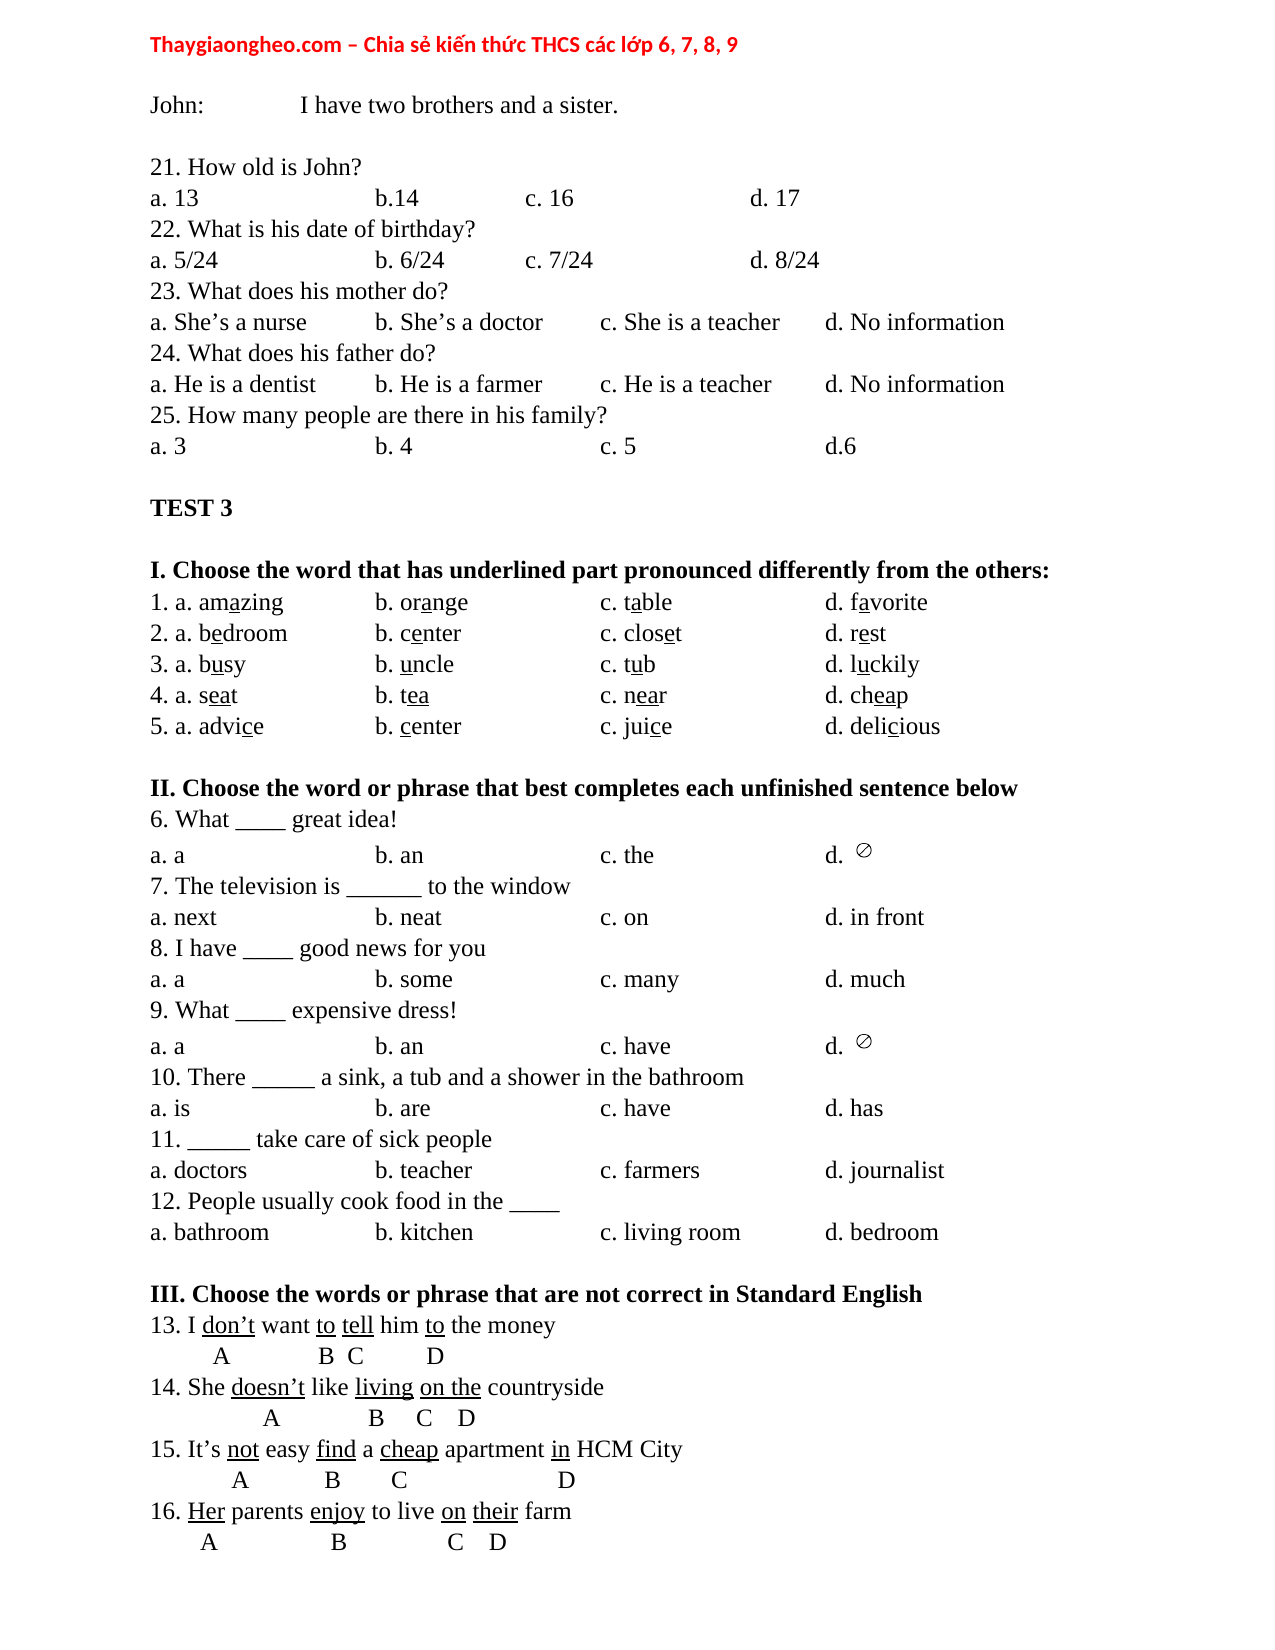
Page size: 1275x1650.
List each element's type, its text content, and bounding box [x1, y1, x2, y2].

text A B C D [150, 1465, 1125, 1494]
text 1. a. amazing b. orange c. table d. favorite [150, 587, 1125, 615]
text John: I have two brothers and a sister. [150, 90, 1125, 119]
text a. 3 b. 4 c. 5 d.6 [150, 431, 1125, 460]
text A B C D [150, 1527, 1125, 1556]
text 23. What does his mother do? [150, 276, 1125, 305]
text 22. What is his date of birthday? [150, 214, 1125, 243]
text A B C D [150, 1403, 1125, 1432]
text a. doctors b. teacher c. farmers d. journalist [150, 1155, 1125, 1184]
text 13. I don’t want to tell him to the money [150, 1310, 1125, 1339]
text a. 5/24 b. 6/24 c. 7/24 d. 8/24 [150, 245, 1125, 274]
text 6. What ____ great idea! [150, 804, 1125, 833]
text a. next b. neat c. on d. in front [150, 902, 1125, 931]
text 15. It’s not easy find a cheap apartment in HCM City [150, 1434, 1125, 1463]
text TEST 3 [150, 493, 1125, 522]
text 16. Her parents enjoy to live on their farm [150, 1496, 1125, 1525]
text a. 13 b.14 c. 16 d. 17 [150, 183, 1125, 212]
text II. Choose the word or phrase that best completes each unfinished sentence below [150, 773, 1125, 802]
text 5. a. advice b. center c. juice d. delicious [150, 711, 1125, 739]
text 21. How old is John? [150, 152, 1125, 181]
text III. Choose the words or phrase that are not correct in Standard English [150, 1279, 1125, 1308]
text 24. What does his father do? [150, 338, 1125, 367]
text a. a b. an c. the d. [150, 835, 1125, 868]
text a. is b. are c. have d. has [150, 1093, 1125, 1122]
text I. Choose the word that has underlined part pronounced differently from the others: [150, 556, 1125, 584]
text 2. a. bedroom b. center c. closet d. rest [150, 618, 1125, 646]
text 7. The television is ______ to the window [150, 871, 1125, 899]
text 8. I have ____ good news for you [150, 933, 1125, 962]
text a. a b. some c. many d. much [150, 964, 1125, 993]
text 25. How many people are there in his family? [150, 400, 1125, 429]
text a. bathroom b. kitchen c. living room d. bedroom [150, 1217, 1125, 1246]
text a. a b. an c. have d. [150, 1026, 1125, 1059]
text a. She’s a nurse b. She’s a doctor c. She is a teacher d. No information [150, 307, 1125, 336]
text 3. a. busy b. uncle c. tub d. luckily [150, 649, 1125, 677]
text 9. What ____ expensive dress! [150, 995, 1125, 1024]
text 12. People usually cook food in the ____ [150, 1186, 1125, 1215]
text 11. _____ take care of sick people [150, 1124, 1125, 1153]
text A B C D [150, 1341, 1125, 1370]
text 4. a. seat b. tea c. near d. cheap [150, 680, 1125, 708]
text a. He is a dentist b. He is a farmer c. He is a teacher d. No information [150, 369, 1125, 398]
text 14. She doesn’t like living on the countryside [150, 1372, 1125, 1401]
text 10. There _____ a sink, a tub and a shower in the bathroom [150, 1062, 1125, 1091]
